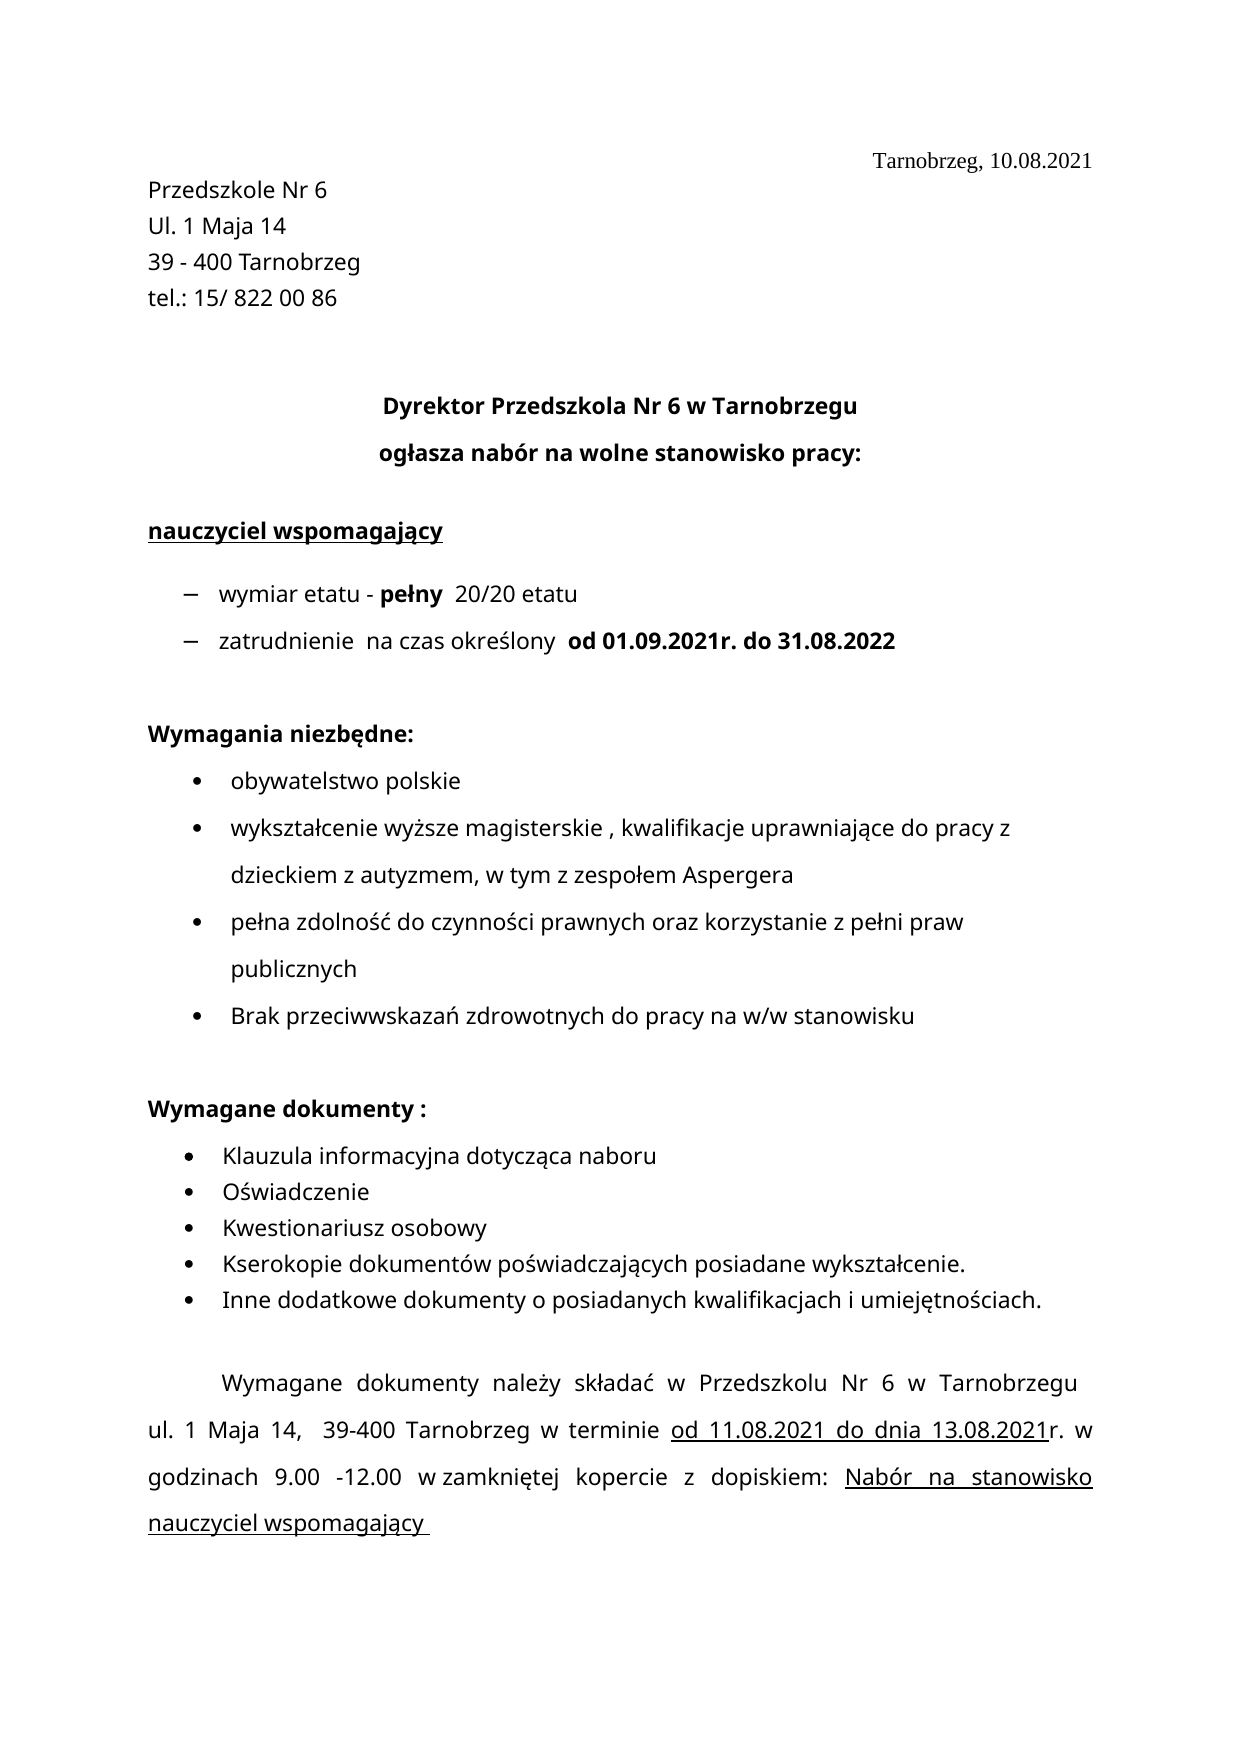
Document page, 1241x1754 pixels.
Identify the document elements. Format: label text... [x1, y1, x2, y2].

list Oświadczenie [185, 1176, 1093, 1207]
list Inne dodatkowe dokumenty o posiadanych kwalifikacjach i umiejętnościach. [185, 1284, 1093, 1315]
text tel.: 15/ 822 00 86 [148, 282, 1093, 313]
text Wymagane dokumenty : [148, 1093, 1093, 1124]
list wykształcenie wyższe magisterskie , kwalifikacje uprawniające do pracy z dzieckiem z autyzmem, w tym z zespołem Aspergera [193, 812, 1093, 890]
list Kserokopie dokumentów poświadczających posiadane wykształcenie. [185, 1248, 1093, 1279]
list pełna zdolność do czynności prawnych oraz korzystanie z pełni praw publicznych [193, 906, 1093, 984]
text Przedszkole Nr 6 [148, 174, 1093, 205]
text Tarnobrzeg, 10.08.2021 [148, 148, 1093, 174]
subtitle Dyrektor Przedszkola Nr 6 w Tarnobrzegu [148, 390, 1093, 421]
text Ul. 1 Maja 14 [148, 210, 1093, 241]
list wymiar etatu - pełny 20/20 etatu [181, 578, 1093, 609]
text 39 - 400 Tarnobrzeg [148, 246, 1093, 277]
list zatrudnienie na czas określony od 01.09.2021r. do 31.08.2022 [181, 624, 1093, 656]
text Wymagania niezbędne: [148, 718, 1093, 749]
text Wymagane dokumenty należy składać w Przedszkolu Nr 6 w Tarnobrzegu ul. 1 Maja 14, 39-400 Tarnobrzeg w terminie od 11.08.2021 do dnia 13.08.2021r. w godzinach 9.00 -12.00 w zamkniętej kopercie z dopiskiem: Nabór na stanowisko nauczyciel wspomagający [148, 1367, 1093, 1539]
list Klauzula informacyjna dotycząca naboru [185, 1140, 1093, 1171]
text nauczyciel wspomagający [148, 515, 1093, 546]
list obywatelstwo polskie [193, 765, 1093, 796]
subtitle ogłasza nabór na wolne stanowisko pracy: [148, 437, 1093, 468]
list Kwestionariusz osobowy [185, 1212, 1093, 1243]
list Brak przeciwwskazań zdrowotnych do pracy na w/w stanowisku [193, 999, 1093, 1031]
